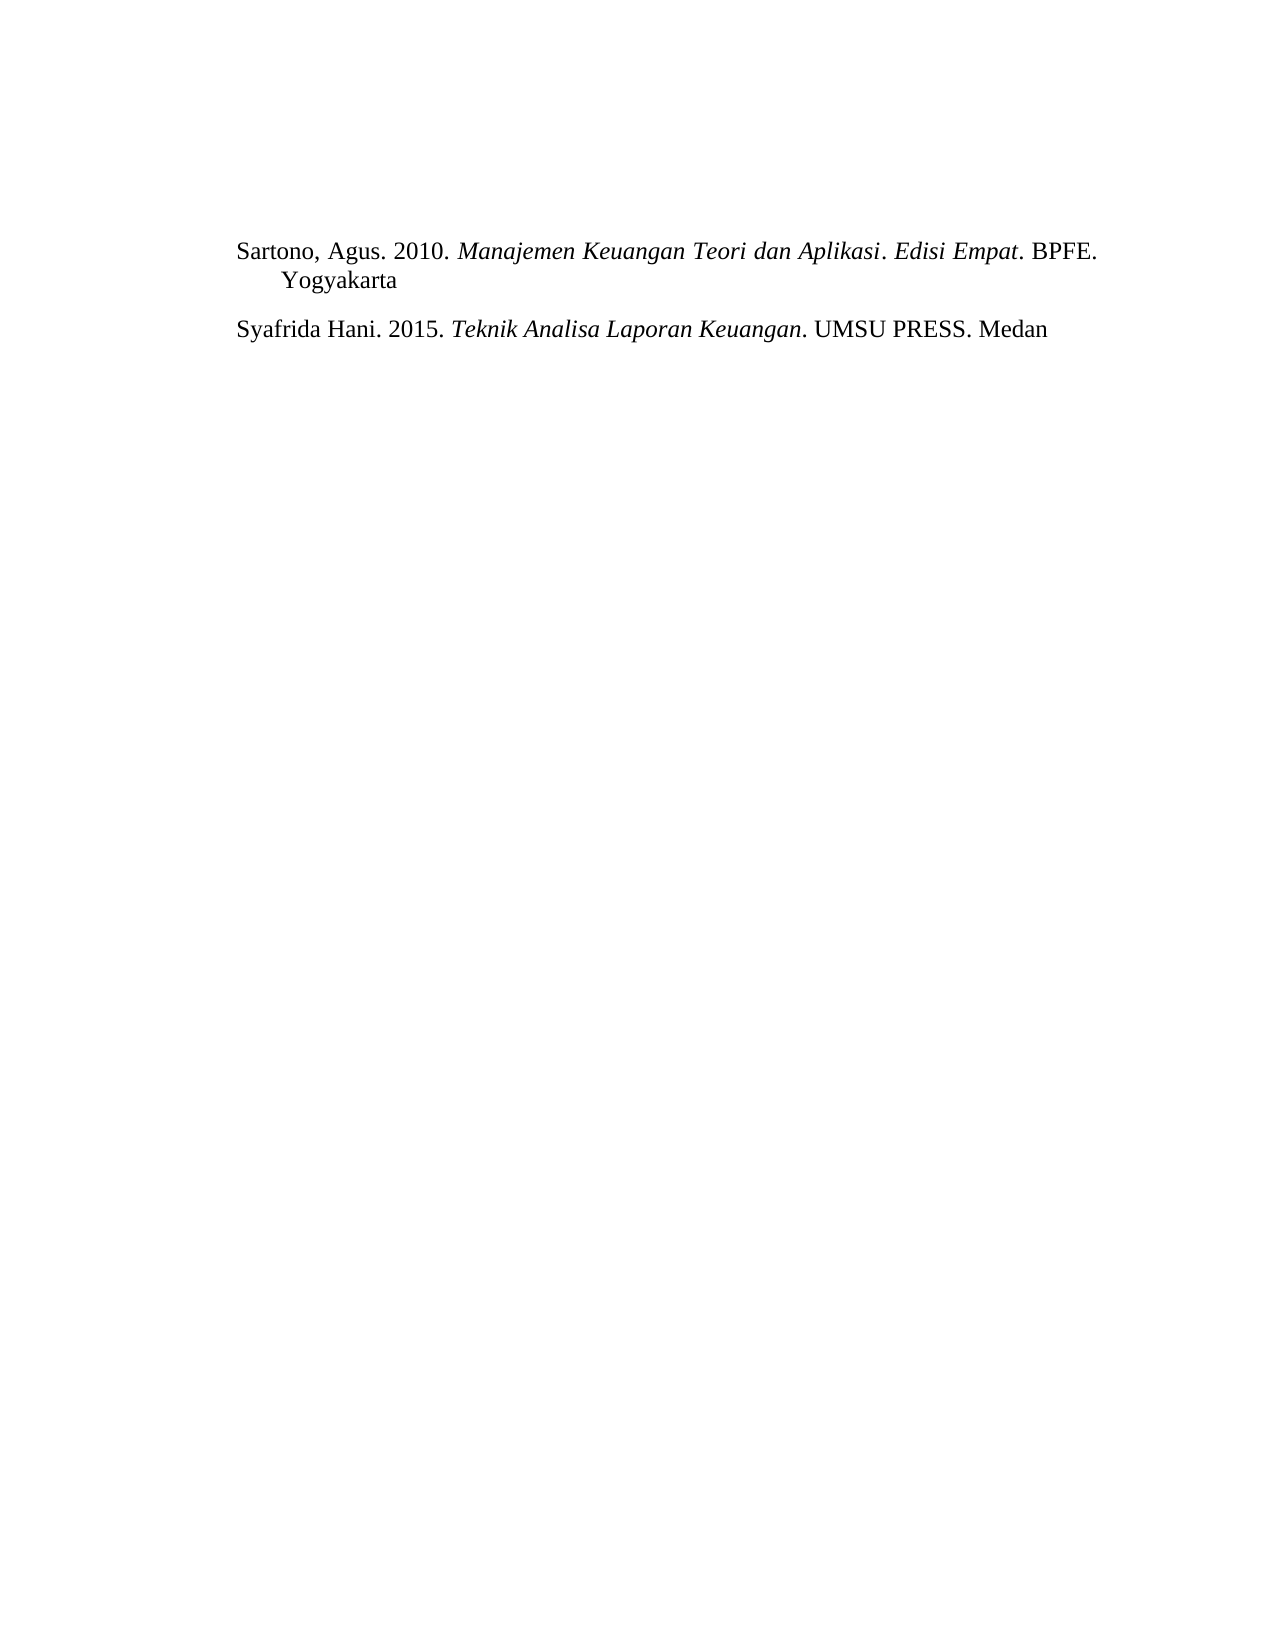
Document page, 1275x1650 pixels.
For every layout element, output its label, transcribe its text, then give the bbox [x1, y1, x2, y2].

text Syafrida Hani. 2015. Teknik Analisa Laporan Keuangan. UMSU PRESS. Medan [236, 314, 1098, 343]
text Sartono, Agus. 2010. Manajemen Keuangan Teori dan Aplikasi. Edisi Empat. BPFE. Yogyakarta [236, 236, 1098, 294]
